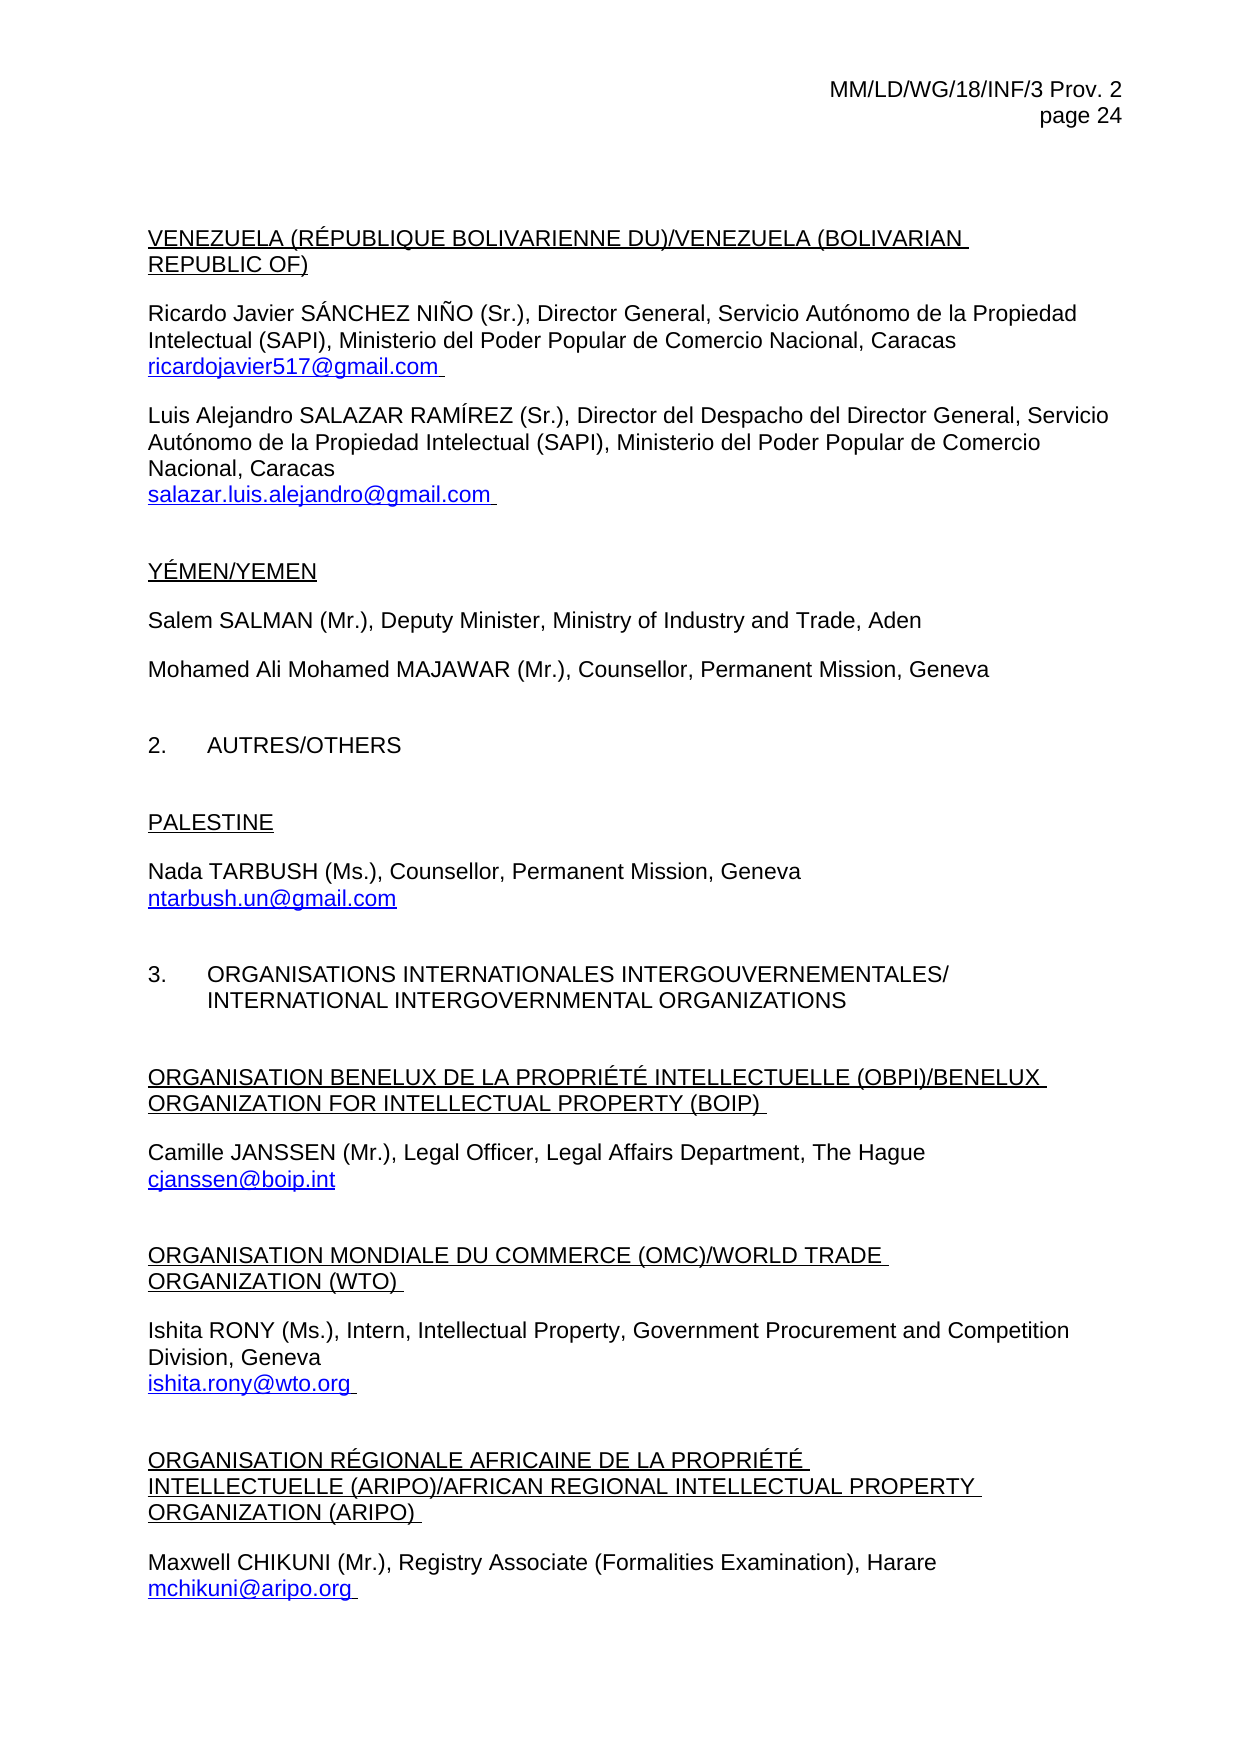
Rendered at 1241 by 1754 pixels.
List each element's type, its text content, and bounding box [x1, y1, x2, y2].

subtitle 2. AUTRES/OTHERS [148, 732, 1122, 759]
text Camille JANSSEN (Mr.), Legal Officer, Legal Affairs Department, The Hague cjanssen@boip.int [148, 1139, 1122, 1192]
text Luis Alejandro SALAZAR RAMÍREZ (Sr.), Director del Despacho del Director General, Servicio Autónomo de la Propiedad Intelectual (SAPI), Ministerio del Poder Popular de Comercio Nacional, Caracas salazar.luis.alejandro@gmail.com [148, 402, 1122, 508]
text Nada TARBUSH (Ms.), Counsellor, Permanent Mission, Geneva ntarbush.un@gmail.com [148, 858, 1122, 911]
text Ricardo Javier SÁNCHEZ NIÑO (Sr.), Director General, Servicio Autónomo de la Propiedad Intelectual (SAPI), Ministerio del Poder Popular de Comercio Nacional, Caracas ricardojavier517@gmail.com [148, 300, 1122, 379]
text Mohamed Ali Mohamed MAJAWAR (Mr.), Counsellor, Permanent Mission, Geneva [148, 656, 1122, 682]
subtitle ORGANISATION MONDIALE DU COMMERCE (OMC)/WORLD TRADE ORGANIZATION (WTO) [148, 1242, 1122, 1294]
text Ishita RONY (Ms.), Intern, Intellectual Property, Government Procurement and Competition Division, Geneva ishita.rony@wto.org [148, 1317, 1122, 1397]
subtitle ORGANISATION BENELUX DE LA PROPRIÉTÉ INTELLECTUELLE (OBPI)/BENELUX ORGANIZATION FOR INTELLECTUAL PROPERTY (BOIP) [148, 1063, 1122, 1116]
subtitle YÉMEN/YEMEN [148, 558, 1122, 584]
text Salem SALMAN (Mr.), Deputy Minister, Ministry of Industry and Trade, Aden [148, 607, 1122, 633]
subtitle 3. ORGANISATIONS INTERNATIONALES INTERGOUVERNEMENTALES/ INTERNATIONAL INTERGOVERNMENTAL ORGANIZATIONS [148, 961, 1122, 1013]
subtitle PALESTINE [148, 809, 1122, 835]
text Maxwell CHIKUNI (Mr.), Registry Associate (Formalities Examination), Harare mchikuni@aripo.org [148, 1548, 1122, 1601]
subtitle ORGANISATION RÉGIONALE AFRICAINE DE LA PROPRIÉTÉ INTELLECTUELLE (ARIPO)/AFRICAN REGIONAL INTELLECTUAL PROPERTY ORGANIZATION (ARIPO) [148, 1447, 1122, 1526]
subtitle VENEZUELA (RÉPUBLIQUE BOLIVARIENNE DU)/VENEZUELA (BOLIVARIAN REPUBLIC OF) [148, 224, 1122, 277]
